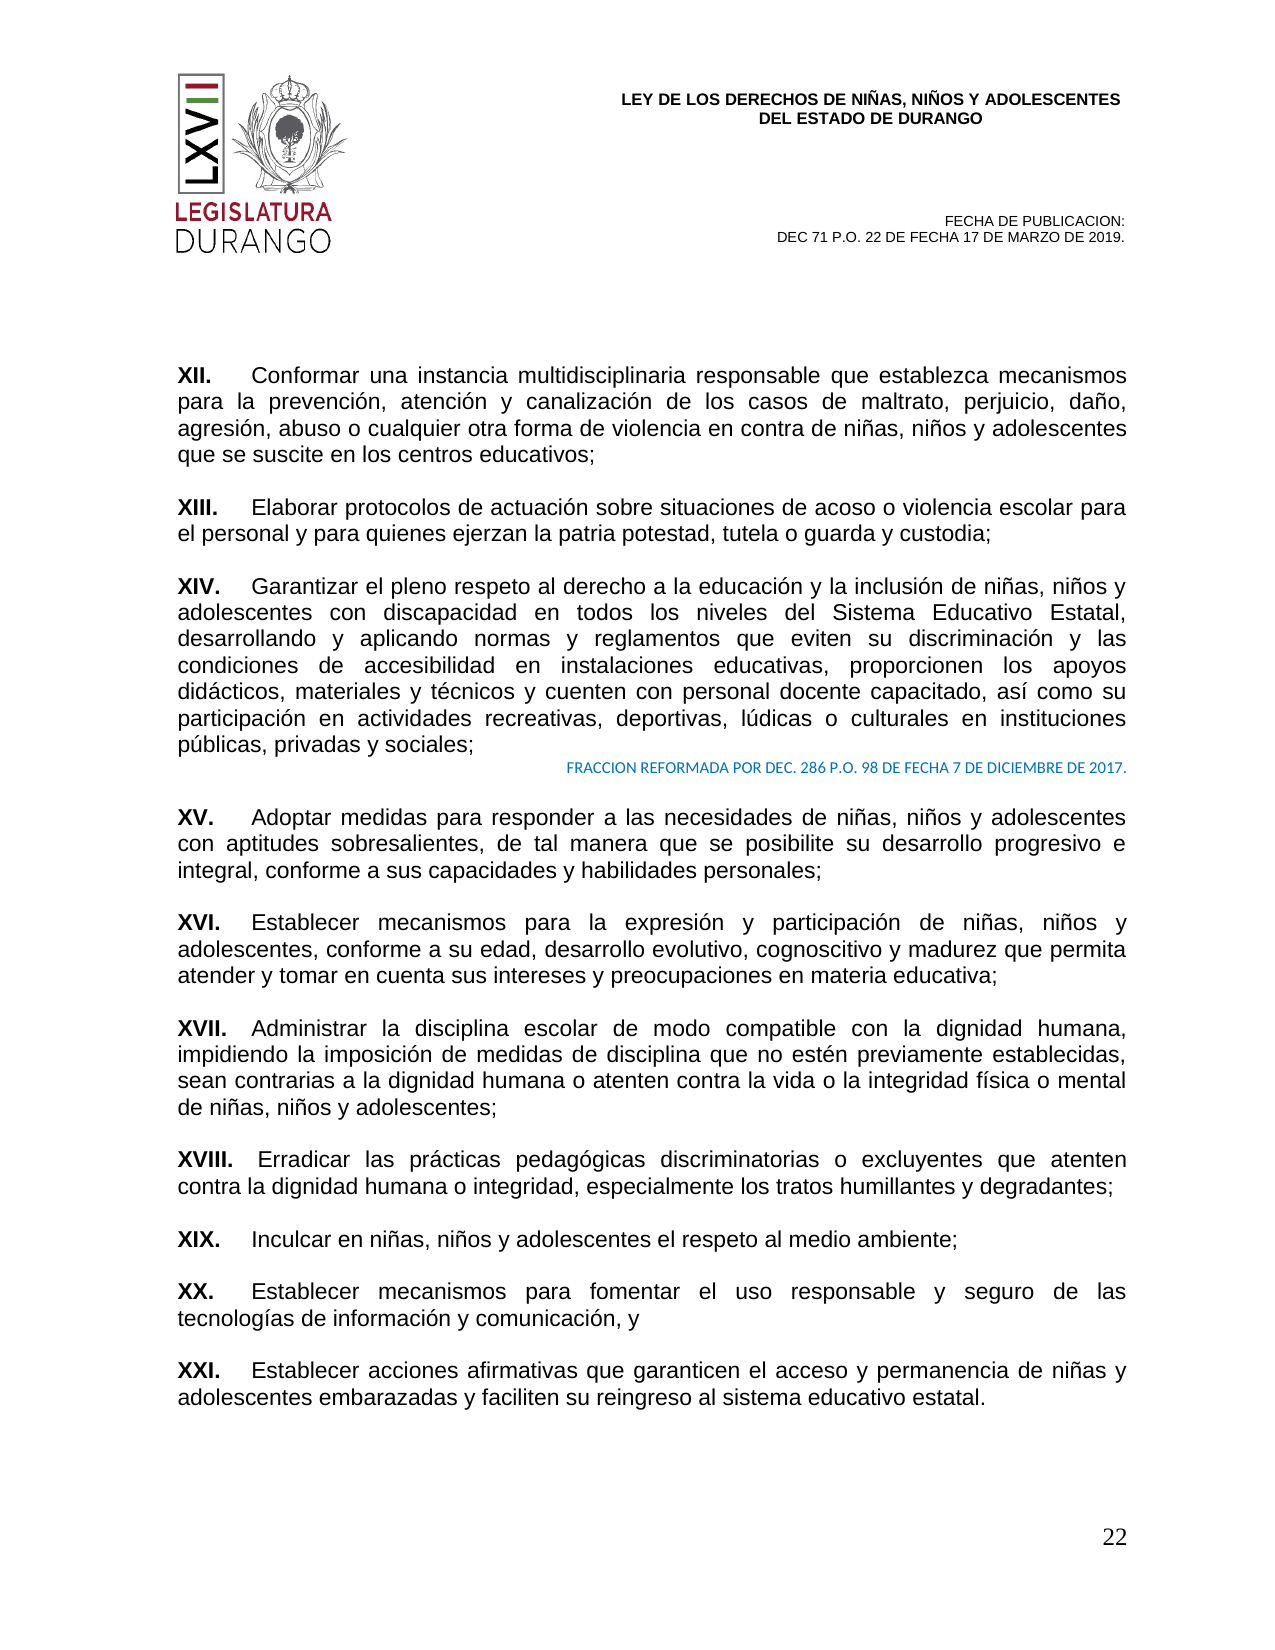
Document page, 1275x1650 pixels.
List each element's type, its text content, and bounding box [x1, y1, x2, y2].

list FRACCION REFORMADA POR DEC. 286 P.O. 98 DE FECHA 7 DE DICIEMBRE DE 2017. [177, 757, 1127, 777]
list Erradicar las prácticas pedagógicas discriminatorias o excluyentes que atenten contra la dignidad humana o integridad, especialmente los tratos humillantes y degradantes; [177, 1146, 1127, 1199]
list Establecer acciones afirmativas que garanticen el acceso y permanencia de niñas y adolescentes embarazadas y faciliten su reingreso al sistema educativo estatal. [177, 1357, 1127, 1410]
list Elaborar protocolos de actuación sobre situaciones de acoso o violencia escolar para el personal y para quienes ejerzan la patria potestad, tutela o guarda y custodia; [177, 494, 1127, 546]
list Adoptar medidas para responder a las necesidades de niñas, niños y adolescentes con aptitudes sobresalientes, de tal manera que se posibilite su desarrollo progresivo e integral, conforme a sus capacidades y habilidades personales; [177, 804, 1127, 883]
list Establecer mecanismos para fomentar el uso responsable y seguro de las tecnologías de información y comunicación, y [177, 1278, 1127, 1331]
list Inculcar en niñas, niños y adolescentes el respeto al medio ambiente; [177, 1226, 1127, 1252]
list Establecer mecanismos para la expresión y participación de niñas, niños y adolescentes, conforme a su edad, desarrollo evolutivo, cognoscitivo y madurez que permita atender y tomar en cuenta sus intereses y preocupaciones en materia educativa; [177, 909, 1127, 988]
list Conformar una instancia multidisciplinaria responsable que establezca mecanismos para la prevención, atención y canalización de los casos de maltrato, perjuicio, daño, agresión, abuso o cualquier otra forma de violencia en contra de niñas, niños y adolescentes que se suscite en los centros educativos; [177, 362, 1127, 467]
list Administrar la disciplina escolar de modo compatible con la dignidad humana, impidiendo la imposición de medidas de disciplina que no estén previamente establecidas, sean contrarias a la dignidad humana o atenten contra la vida o la integridad física o mental de niñas, niños y adolescentes; [177, 1015, 1127, 1120]
picture [173, 70, 350, 256]
list Garantizar el pleno respeto al derecho a la educación y la inclusión de niñas, niños y adolescentes con discapacidad en todos los niveles del Sistema Educativo Estatal, desarrollando y aplicando normas y reglamentos que eviten su discriminación y las condiciones de accesibilidad en instalaciones educativas, proporcionen los apoyos didácticos, materiales y técnicos y cuenten con personal docente capacitado, así como su participación en actividades recreativas, deportivas, lúdicas o culturales en instituciones públicas, privadas y sociales; [177, 573, 1127, 757]
